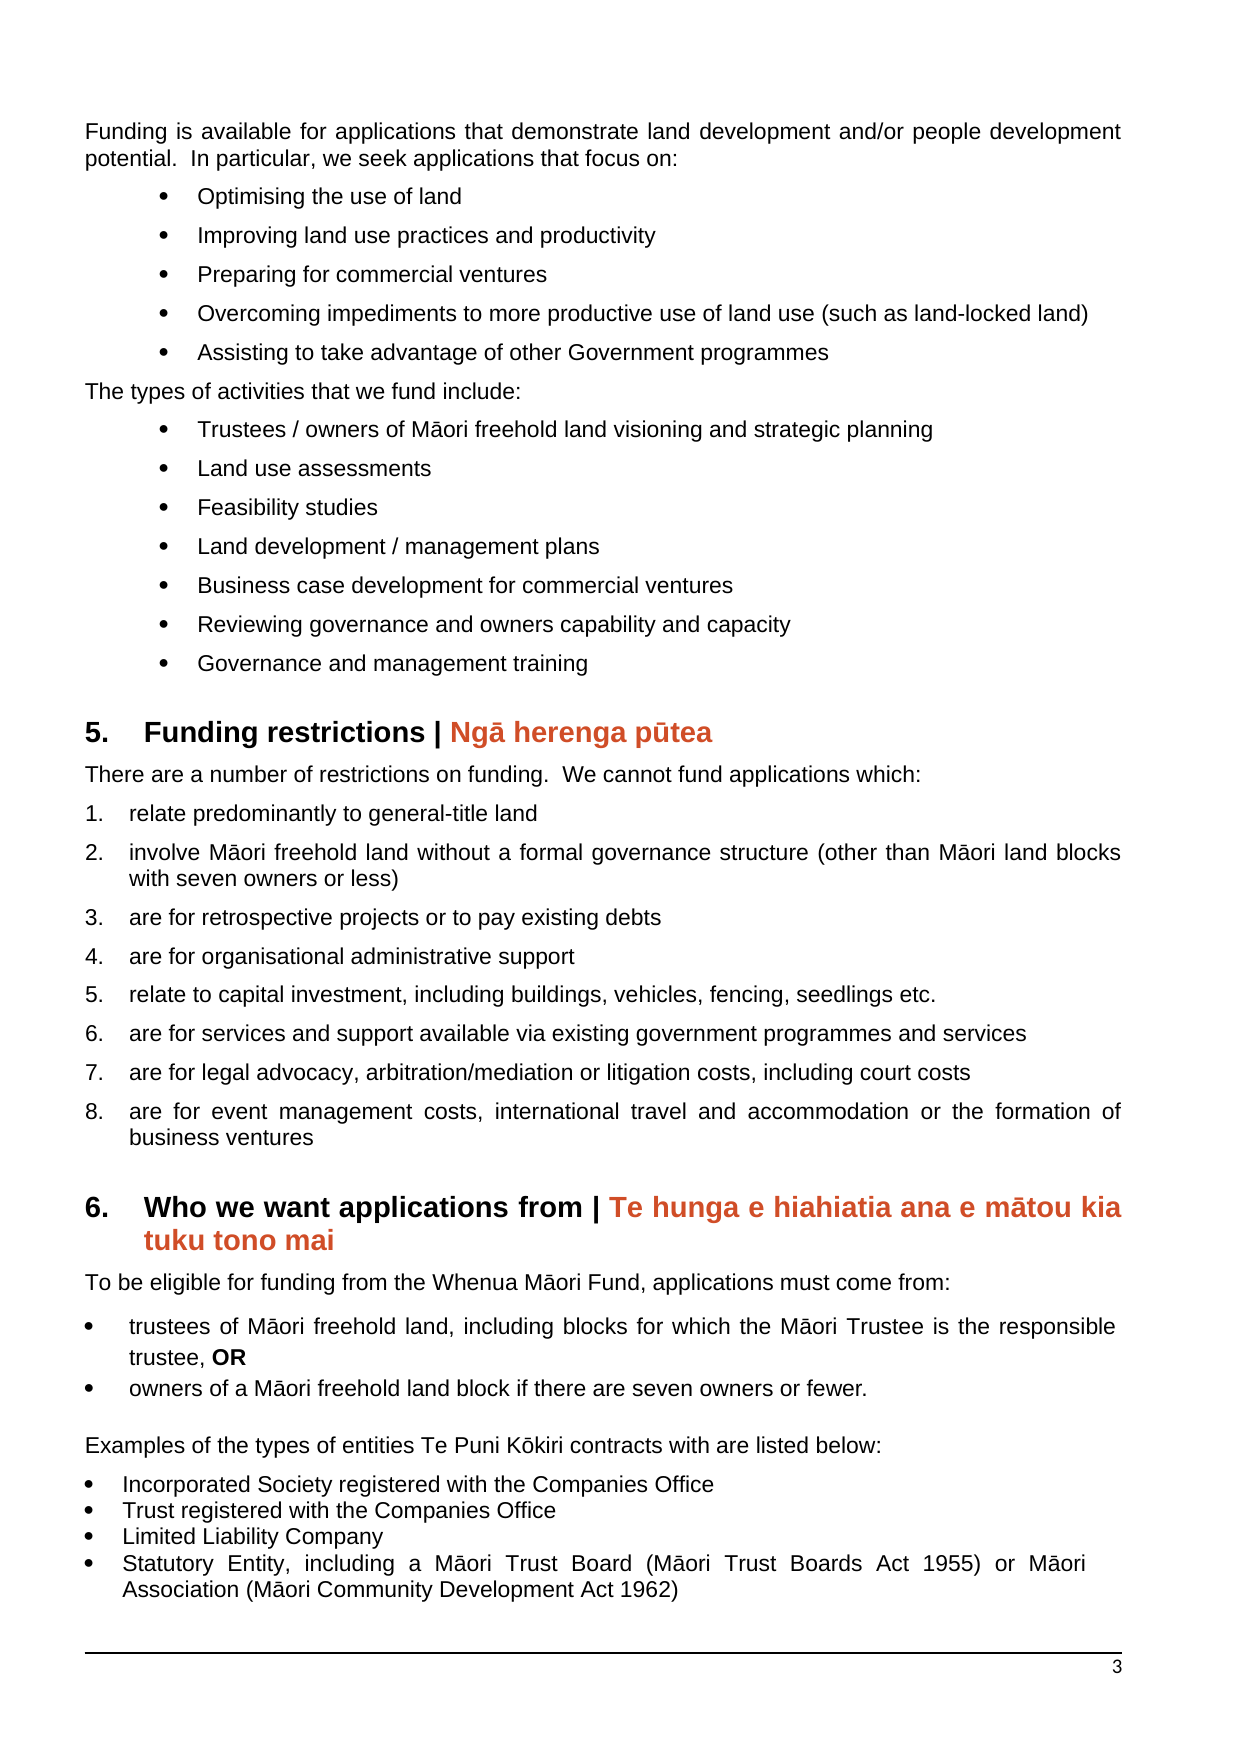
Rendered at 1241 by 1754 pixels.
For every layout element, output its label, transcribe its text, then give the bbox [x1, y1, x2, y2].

list Funding restrictions | Ngā herenga pūtea [84, 715, 1122, 748]
list are for legal advocacy, arbitration/mediation or litigation costs, including court costs [85, 1059, 1122, 1086]
list are for services and support available via existing government programmes and services [85, 1020, 1122, 1047]
list Business case development for commercial ventures [159, 572, 1122, 598]
list Overcoming impediments to more productive use of land use (such as land-locked land) [159, 300, 1122, 326]
text To be eligible for funding from the Whenua Māori Fund, applications must come from: [84, 1269, 1122, 1296]
list are for event management costs, international travel and accommodation or the formation of business ventures [85, 1098, 1122, 1151]
list owners of a Māori freehold land block if there are seven owners or fewer. [85, 1371, 1117, 1402]
list Trust registered with the Companies Office [84, 1497, 1088, 1523]
list Who we want applications from | Te hunga e hiahiatia ana e mātou kia tuku tono mai [84, 1189, 1122, 1257]
list relate to capital investment, including buildings, vehicles, fencing, seedlings etc. [85, 981, 1122, 1008]
list are for organisational administrative support [85, 943, 1122, 969]
list Feasibility studies [159, 494, 1122, 521]
list Governance and management training [159, 649, 1122, 676]
text Examples of the types of entities Te Puni Kōkiri contracts with are listed below: [84, 1432, 1088, 1458]
list involve Māori freehold land without a formal governance structure (other than Māori land blocks with seven owners or less) [85, 838, 1122, 891]
list Land use assessments [159, 455, 1122, 482]
list Reviewing governance and owners capability and capacity [159, 611, 1122, 637]
list Optimising the use of land [159, 183, 1122, 210]
list Incorporated Society registered with the Companies Office [84, 1471, 1088, 1497]
list Trustees / owners of Māori freehold land visioning and strategic planning [159, 416, 1122, 443]
list Improving land use practices and productivity [159, 222, 1122, 248]
list Preparing for commercial ventures [159, 261, 1122, 287]
list Assisting to take advantage of other Government programmes [159, 339, 1122, 365]
text There are a number of restrictions on funding. We cannot fund applications which: [84, 761, 1122, 787]
list relate predominantly to general-title land [85, 800, 1122, 826]
text The types of activities that we fund include: [84, 378, 1122, 404]
list trustees of Māori freehold land, including blocks for which the Māori Trustee is the responsible trustee, OR [84, 1308, 1117, 1371]
list are for retrospective projects or to pay existing debts [84, 904, 1122, 930]
list Limited Liability Company [84, 1523, 1088, 1550]
list Statutory Entity, including a Māori Trust Board (Māori Trust Boards Act 1955) or Māori Association (Māori Community Development Act 1962) [84, 1550, 1088, 1602]
text Funding is available for applications that demonstrate land development and/or people development potential. In particular, we seek applications that focus on: [84, 118, 1122, 171]
list Land development / management plans [159, 533, 1122, 559]
